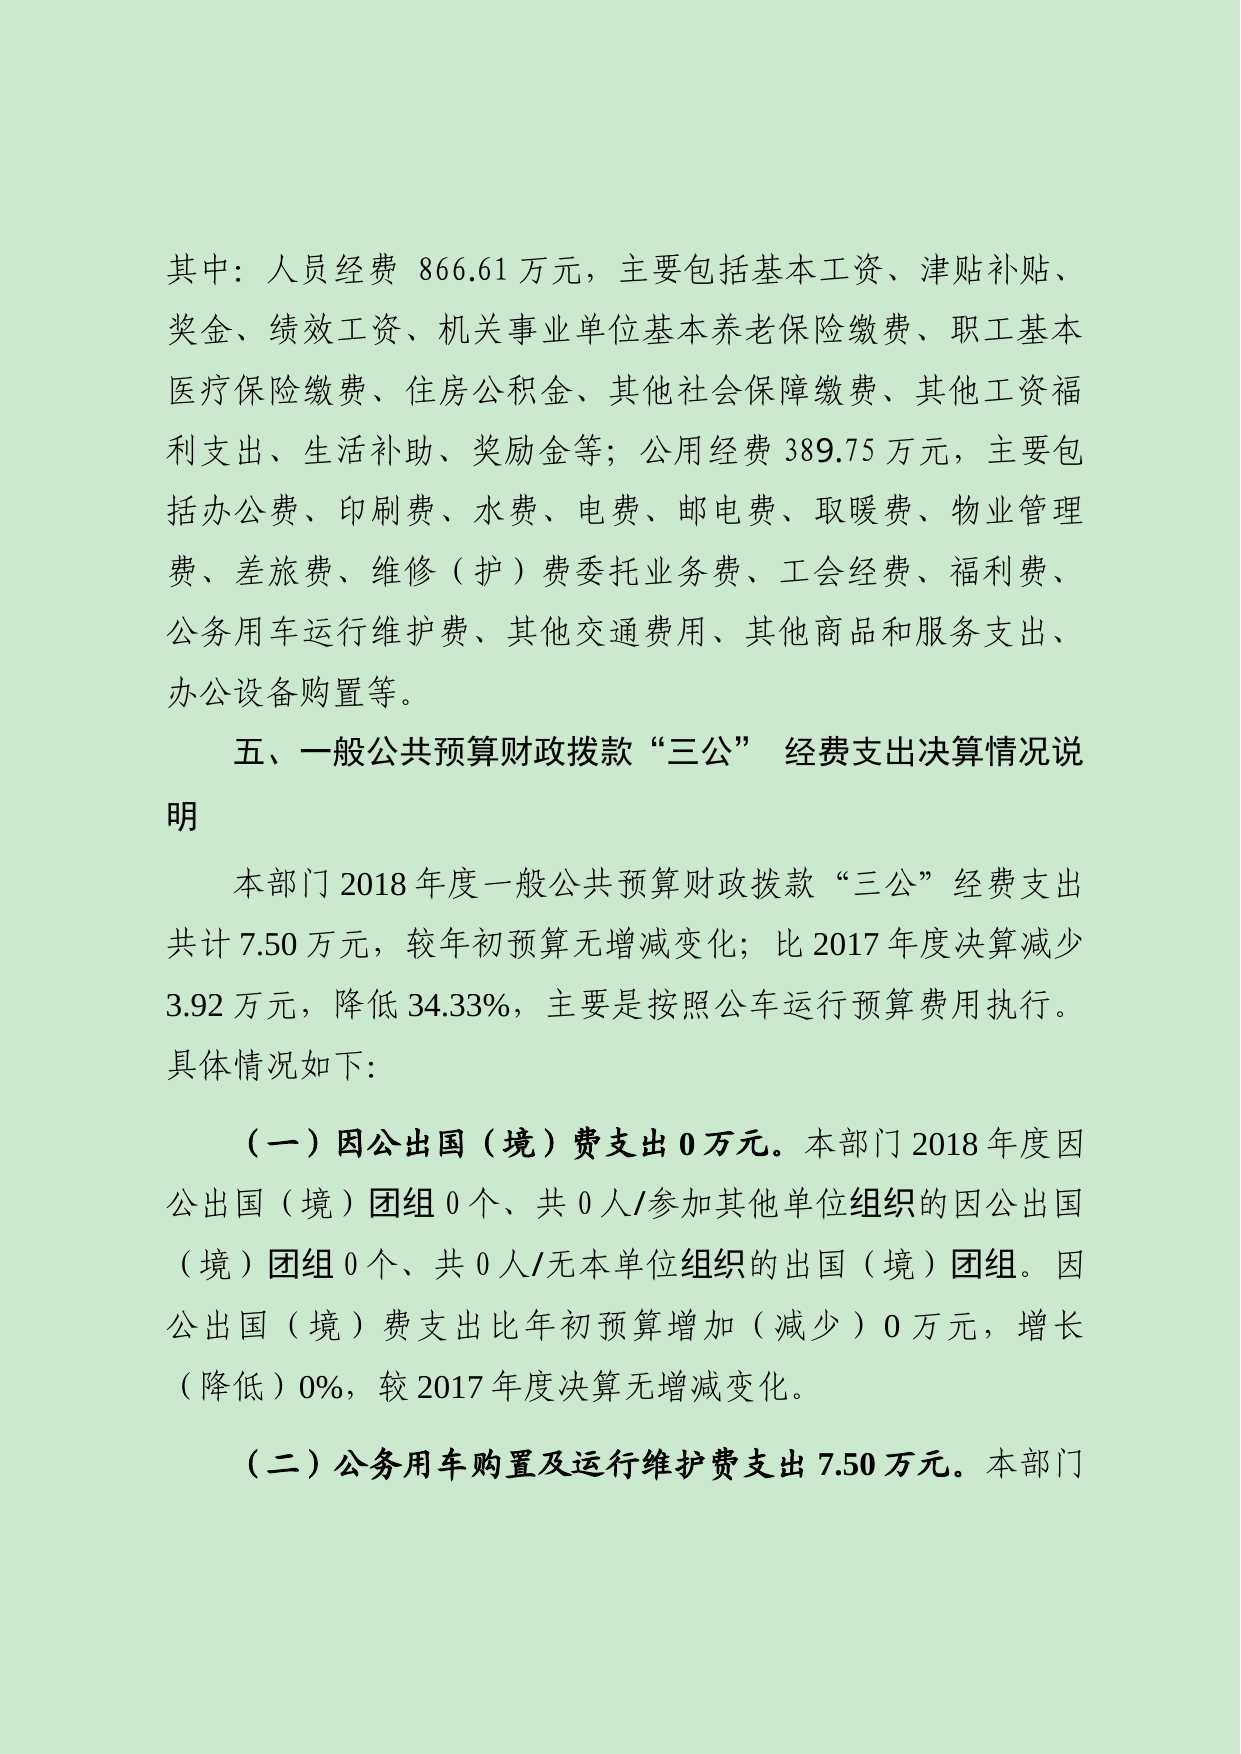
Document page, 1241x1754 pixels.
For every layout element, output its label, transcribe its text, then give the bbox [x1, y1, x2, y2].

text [165, 1427, 1087, 1488]
subtitle 五、一般公共预算财政拨款“三公” 经费支出决算情况说明 [165, 716, 1087, 846]
text （一）因公出国（境）费支出0万元。本部门2018年度因公出国（境）团组0个、共0人/参加其他单位组织的因公出国（境）团组0个、共0人/无本单位组织的出国（境）团组。因公出国（境）费支出比年初预算增加（减少）0万元，增长（降低）0%，较2017年度决算无增减变化。 [165, 1106, 1087, 1410]
text 本部门2018年度一般公共预算财政拨款“三公”经费支出共计7.50万元，较年初预算无增减变化；比2017年度决算减少3.92万元，降低34.33%，主要是按照公车运行预算费用执行。具体情况如下： [165, 846, 1087, 1089]
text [165, 233, 1087, 716]
